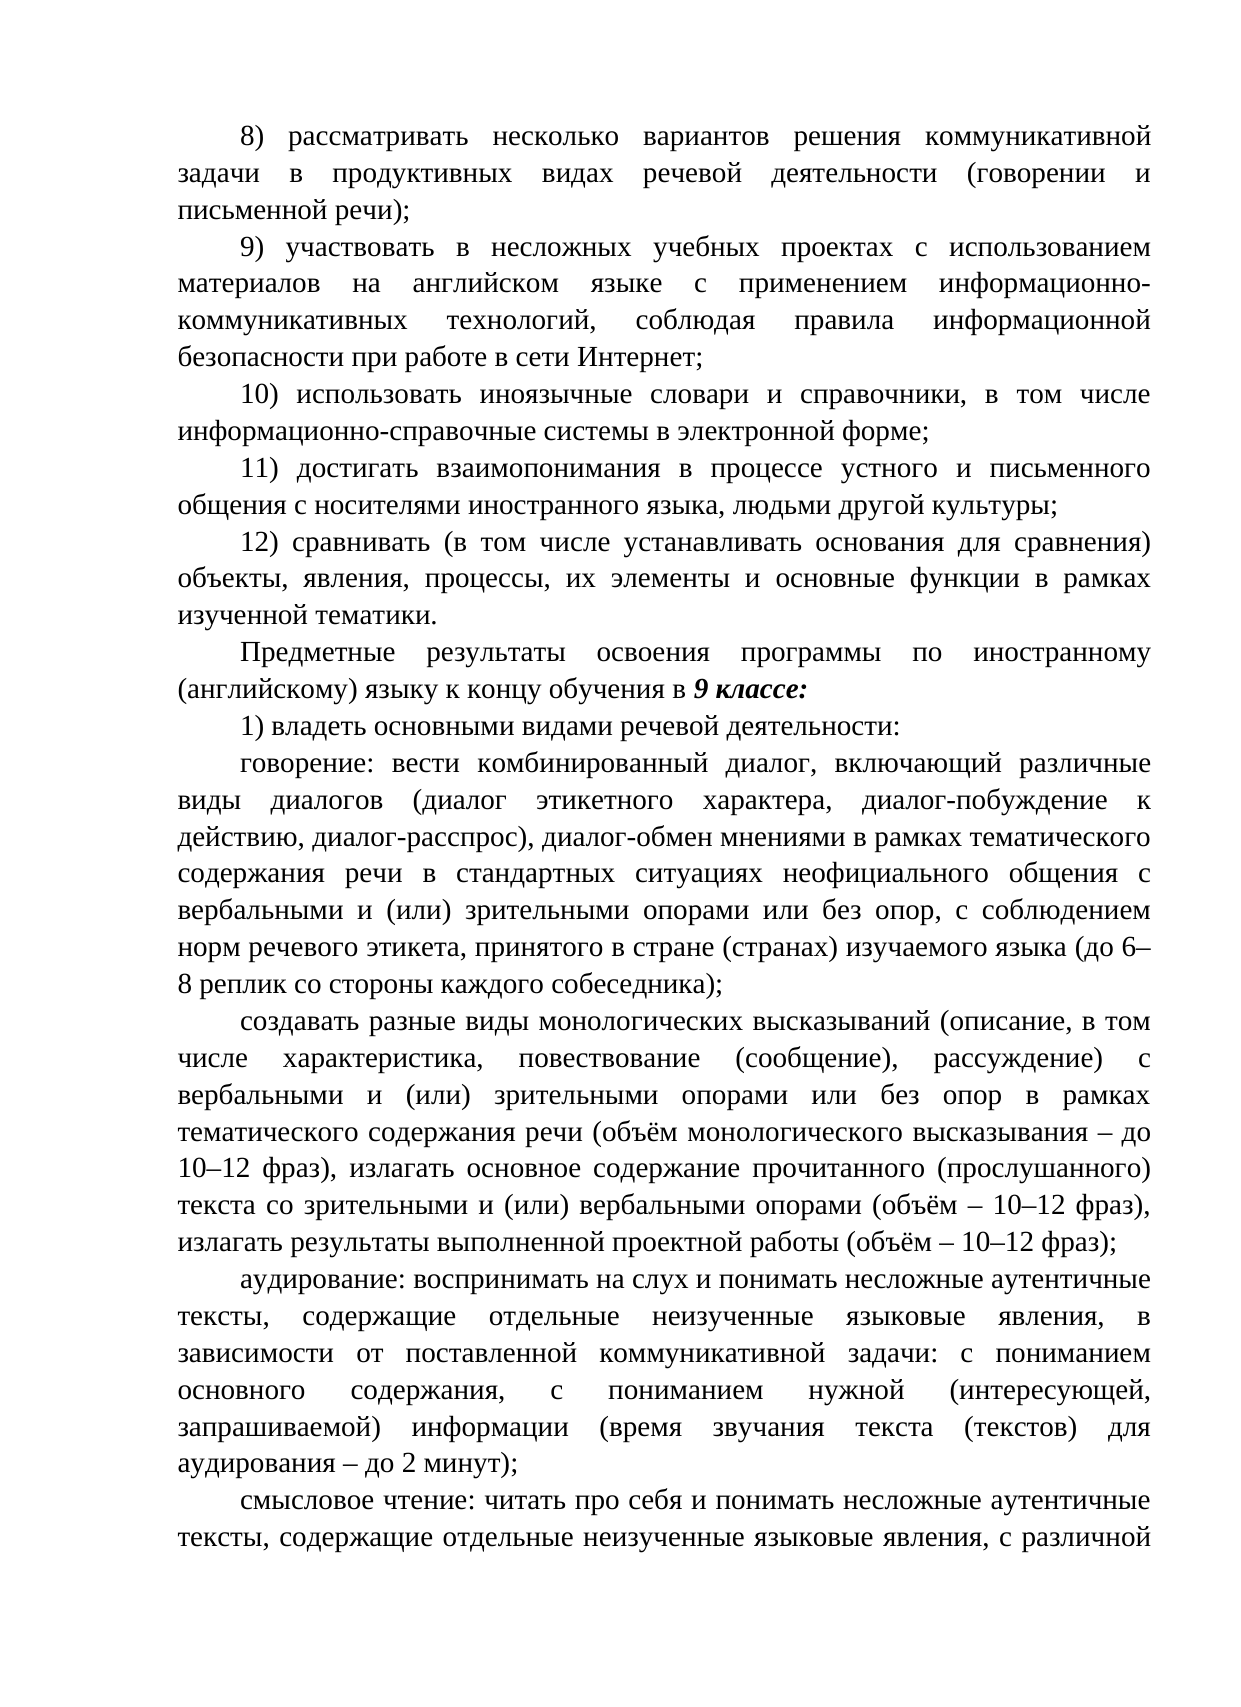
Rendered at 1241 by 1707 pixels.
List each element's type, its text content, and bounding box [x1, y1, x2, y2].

text 8) рассматривать несколько вариантов решения коммуникативной задачи в продуктивных видах речевой деятельности (говорении и письменной речи); [177, 118, 1152, 225]
text аудирование: воспринимать на слух и понимать несложные аутентичные тексты, содержащие отдельные неизученные языковые явления, в зависимости от поставленной коммуникативной задачи: с пониманием основного содержания, с пониманием нужной (интересующей, запрашиваемой) информации (время звучания текста (текстов) для аудирования – до 2 минут); [177, 1261, 1152, 1479]
text 11) достигать взаимопонимания в процессе устного и письменного общения с носителями иностранного языка, людьми другой культуры; [177, 450, 1152, 520]
text 1) владеть основными видами речевой деятельности: [177, 708, 1152, 742]
text 12) сравнивать (в том числе устанавливать основания для сравнения) объекты, явления, процессы, их элементы и основные функции в рамках изученной тематики. [177, 524, 1152, 631]
text Предметные результаты освоения программы по иностранному (английскому) языку к концу обучения в 9 классе: [177, 634, 1152, 705]
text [177, 1482, 1152, 1553]
text говорение: вести комбинированный диалог, включающий различные виды диалогов (диалог этикетного характера, диалог-побуждение к действию, диалог-расспрос), диалог-обмен мнениями в рамках тематического содержания речи в стандартных ситуациях неофициального общения с вербальными и (или) зрительными опорами или без опор, с соблюдением норм речевого этикета, принятого в стране (странах) изучаемого языка (до 6–8 реплик со стороны каждого собеседника); [177, 745, 1152, 1000]
text создавать разные виды монологических высказываний (описание, в том числе характеристика, повествование (сообщение), рассуждение) с вербальными и (или) зрительными опорами или без опор в рамках тематического содержания речи (объём монологического высказывания – до 10–12 фраз), излагать основное содержание прочитанного (прослушанного) текста со зрительными и (или) вербальными опорами (объём – 10–12 фраз), излагать результаты выполненной проектной работы (объём – 10–12 фраз); [177, 1003, 1152, 1258]
text 9) участвовать в несложных учебных проектах с использованием материалов на английском языке с применением информационно-коммуникативных технологий, соблюдая правила информационной безопасности при работе в сети Интернет; [177, 229, 1152, 373]
text 10) использовать иноязычные словари и справочники, в том числе информационно-справочные системы в электронной форме; [177, 376, 1152, 447]
